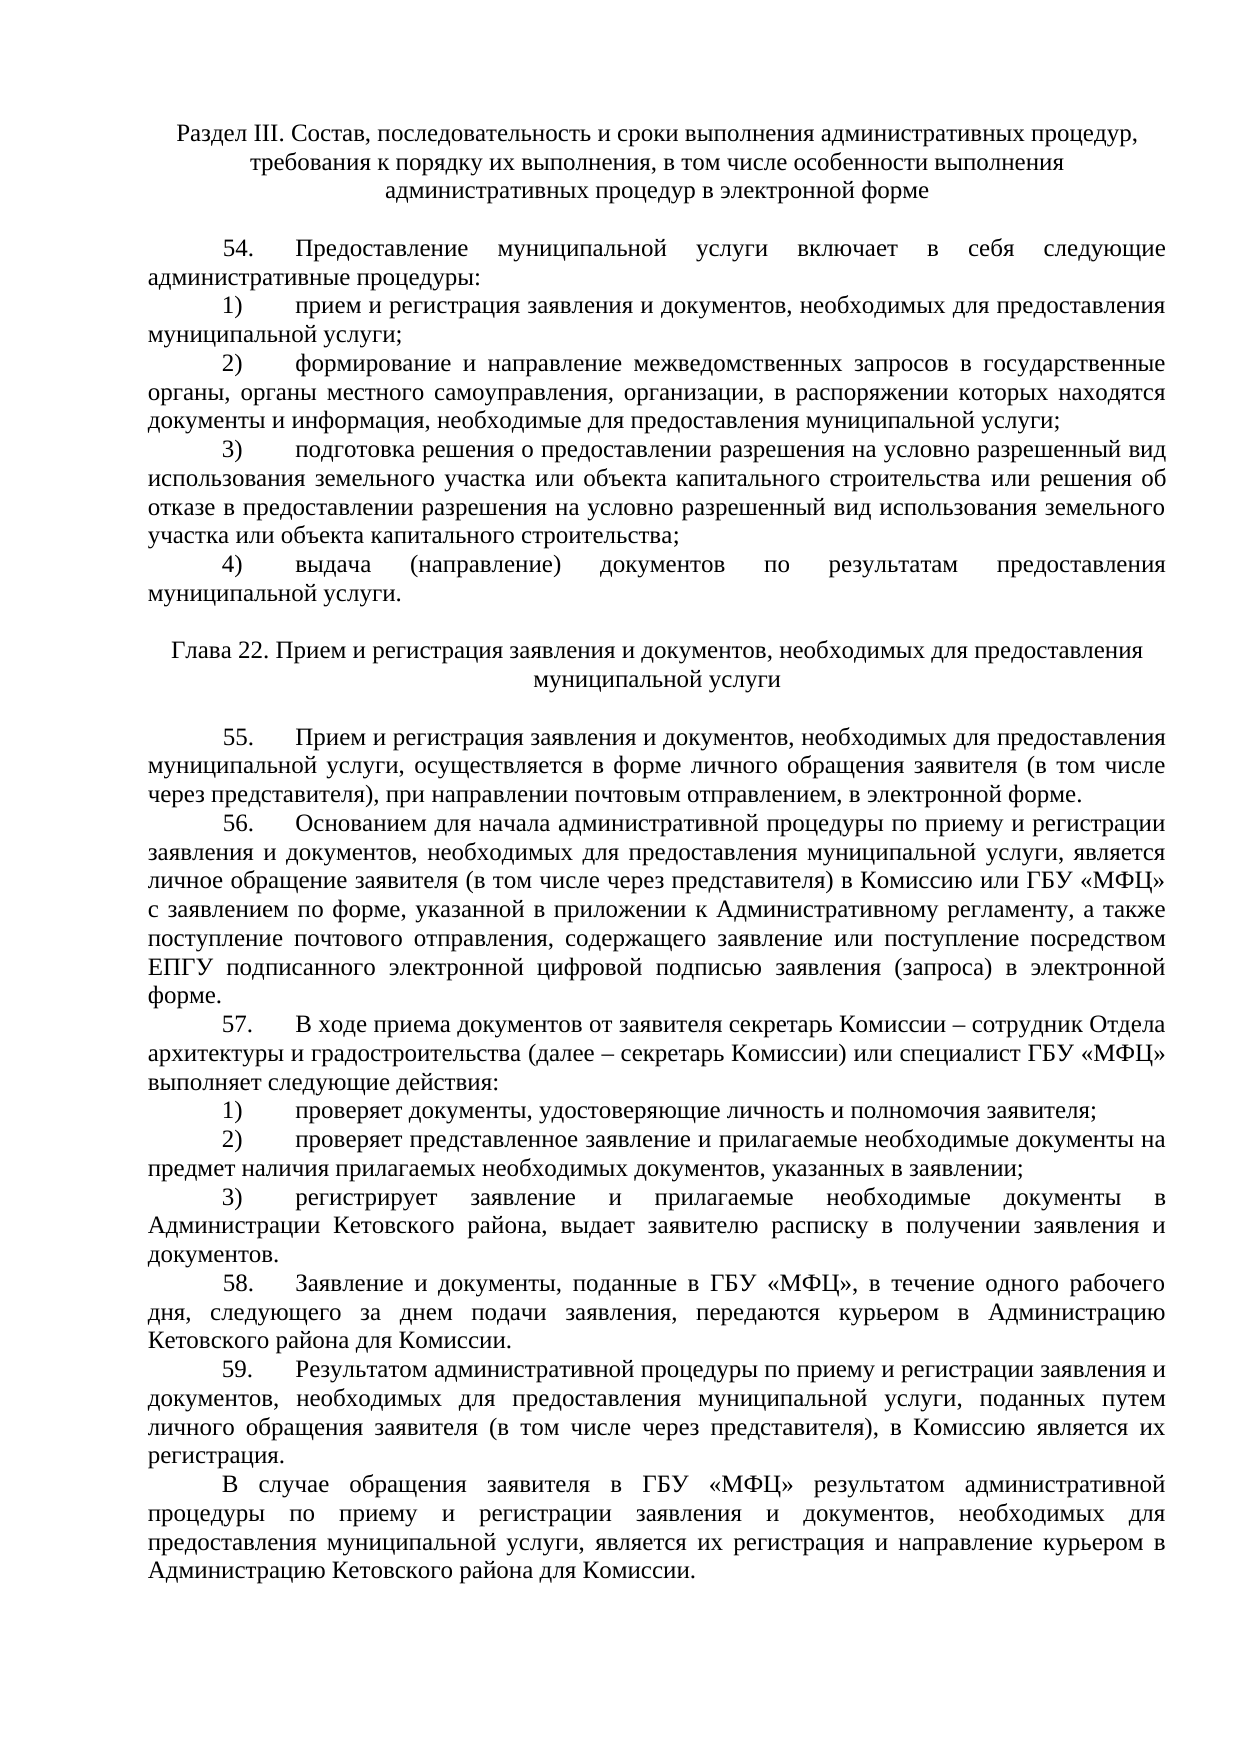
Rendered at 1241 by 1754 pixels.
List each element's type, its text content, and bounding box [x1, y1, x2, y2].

list прием и регистрация заявления и документов, необходимых для предоставления муниципальной услуги; [148, 291, 1167, 348]
text Раздел III. Состав, последовательность и сроки выполнения административных процедур, требования к порядку их выполнения, в том числе особенности выполнения административных процедур в электронной форме [148, 118, 1167, 204]
list Результатом административной процедуры по приему и регистрации заявления и документов, необходимых для предоставления муниципальной услуги, поданных путем личного обращения заявителя (в том числе через представителя), в Комиссию является их регистрация. [148, 1354, 1167, 1469]
list подготовка решения о предоставлении разрешения на условно разрешенный вид использования земельного участка или объекта капитального строительства или решения об отказе в предоставлении разрешения на условно разрешенный вид использования земельного участка или объекта капитального строительства; [148, 434, 1167, 549]
list формирование и направление межведомственных запросов в государственные органы, органы местного самоуправления, организации, в распоряжении которых находятся документы и информация, необходимые для предоставления муниципальной услуги; [148, 348, 1167, 434]
list Заявление и документы, поданные в ГБУ «МФЦ», в течение одного рабочего дня, следующего за днем подачи заявления, передаются курьером в Администрацию Кетовского района для Комиссии. [148, 1268, 1167, 1354]
list проверяет документы, удостоверяющие личность и полномочия заявителя; [148, 1096, 1167, 1124]
list В ходе приема документов от заявителя секретарь Комиссии – сотрудник Отдела архитектуры и градостроительства (далее – секретарь Комиссии) или специалист ГБУ «МФЦ» выполняет следующие действия: [148, 1009, 1167, 1096]
list проверяет представленное заявление и прилагаемые необходимые документы на предмет наличия прилагаемых необходимых документов, указанных в заявлении; [148, 1124, 1167, 1182]
list регистрирует заявление и прилагаемые необходимые документы в Администрации Кетовского района, выдает заявителю расписку в получении заявления и документов. [148, 1182, 1167, 1268]
list выдача (направление) документов по результатам предоставления муниципальной услуги. [148, 549, 1167, 607]
text Глава 22. Прием и регистрация заявления и документов, необходимых для предоставления муниципальной услуги [148, 636, 1167, 693]
text В случае обращения заявителя в ГБУ «МФЦ» результатом административной процедуры по приему и регистрации заявления и документов, необходимых для предоставления муниципальной услуги, является их регистрация и направление курьером в Администрацию Кетовского района для Комиссии. [148, 1469, 1167, 1584]
list Предоставление муниципальной услуги включает в себя следующие административные процедуры: [148, 233, 1167, 291]
list Основанием для начала административной процедуры по приему и регистрации заявления и документов, необходимых для предоставления муниципальной услуги, является личное обращение заявителя (в том числе через представителя) в Комиссию или ГБУ «МФЦ» с заявлением по форме, указанной в приложении к Административному регламенту, а также поступление почтового отправления, содержащего заявление или поступление посредством ЕПГУ подписанного электронной цифровой подписью заявления (запроса) в электронной форме. [148, 808, 1167, 1009]
list Прием и регистрация заявления и документов, необходимых для предоставления муниципальной услуги, осуществляется в форме личного обращения заявителя (в том числе через представителя), при направлении почтовым отправлением, в электронной форме. [148, 722, 1167, 808]
